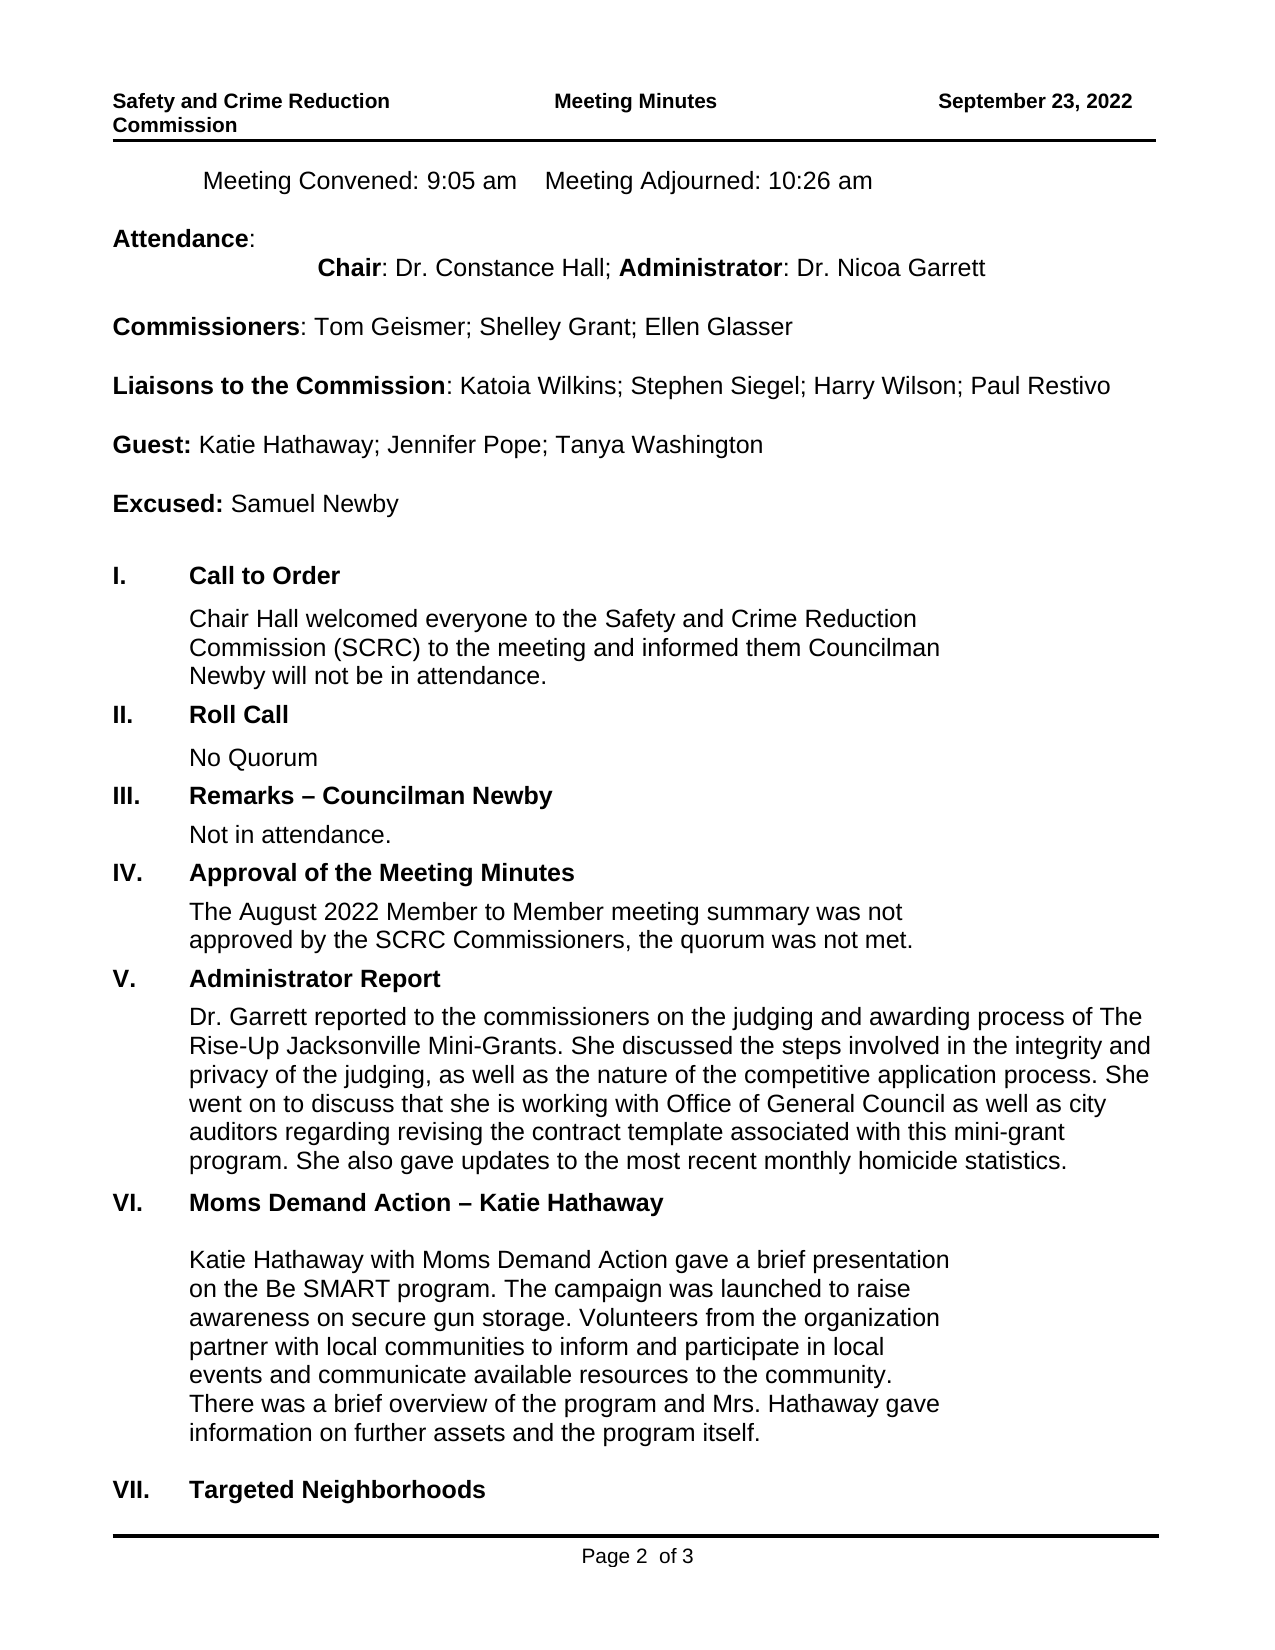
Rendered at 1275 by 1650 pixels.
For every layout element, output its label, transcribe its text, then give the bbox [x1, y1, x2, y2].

list The August 2022 Member to Member meeting summary was not approved by the SCRC Commissioners, the quorum was not met. [189, 897, 963, 954]
list Moms Demand Action – Katie Hathaway [112, 1188, 1129, 1217]
text Katie Hathaway with Moms Demand Action gave a brief presentation on the Be SMART program. The campaign was launched to raise awareness on secure gun storage. Volunteers from the organization partner with local communities to inform and participate in local events and communicate available resources to the community. There was a brief overview of the program and Mrs. Hathaway gave information on further assets and the program itself. [189, 1245, 963, 1447]
text Guest: Katie Hathaway; Jennifer Pope; Tanya Washington [112, 430, 1155, 459]
text Meeting Convened: 9:05 am Meeting Adjourned: 10:26 am [112, 166, 963, 195]
text Chair: Dr. Constance Hall; Administrator: Dr. Nicoa Garrett [305, 253, 1155, 281]
text Commissioners: Tom Geismer; Shelley Grant; Ellen Glasser [112, 312, 1155, 341]
list Approval of the Meeting Minutes [112, 858, 1167, 887]
list Call to Order [112, 561, 1167, 589]
list Administrator Report [112, 964, 1167, 993]
list Not in attendance. [189, 820, 963, 848]
list Remarks – Councilman Newby [112, 781, 1167, 810]
text Attendance: [112, 224, 963, 253]
list Dr. Garrett reported to the commissioners on the judging and awarding process of The Rise-Up Jacksonville Mini-Grants. She discussed the steps involved in the integrity and privacy of the judging, as well as the nature of the competitive application process. She went on to discuss that she is working with Office of General Council as well as city auditors regarding revising the contract template associated with this mini-grant program. She also gave updates to the most recent monthly homicide statistics. [112, 1002, 1167, 1175]
list Roll Call [112, 700, 1167, 728]
list Chair Hall welcomed everyone to the Safety and Crime Reduction Commission (SCRC) to the meeting and informed them Councilman Newby will not be in attendance. [189, 604, 963, 690]
list Targeted Neighborhoods [112, 1475, 1167, 1504]
list No Quorum [189, 743, 963, 772]
text Excused: Samuel Newby [112, 489, 1155, 518]
text Liaisons to the Commission: Katoia Wilkins; Stephen Siegel; Harry Wilson; Paul Restivo [112, 371, 1155, 400]
